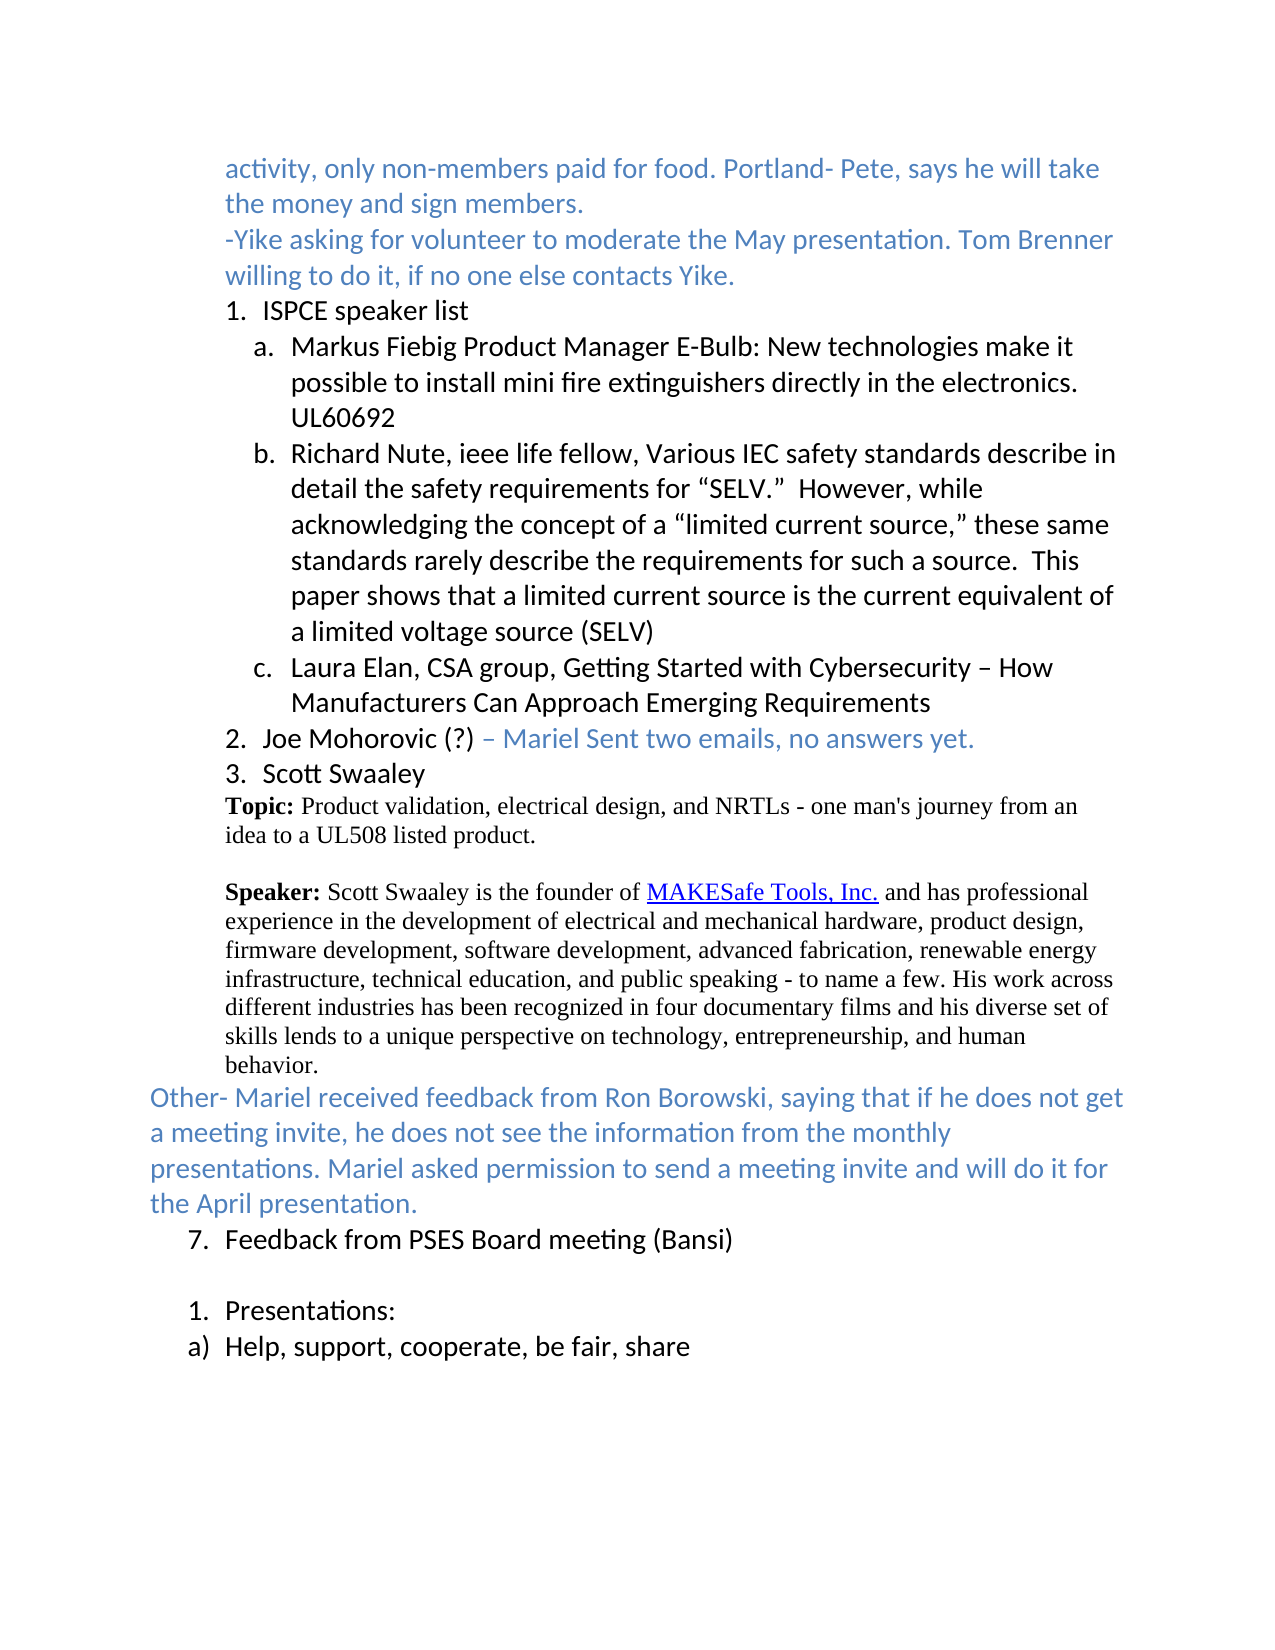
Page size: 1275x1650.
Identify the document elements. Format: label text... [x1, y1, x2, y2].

list Scott Swaaley [225, 756, 1125, 791]
list -Yike asking for volunteer to moderate the May presentation. Tom Brenner willing to do it, if no one else contacts Yike. [225, 221, 1125, 292]
list Speaker: Scott Swaaley is the founder of MAKESafe Tools, Inc. and has professional experience in the development of electrical and mechanical hardware, product design, firmware development, software development, advanced fabrication, renewable energy infrastructure, technical education, and public speaking - to name a few. His work across different industries has been recognized in four documentary films and his diverse set of skills lends to a unique perspective on technology, entrepreneurship, and human behavior. [225, 849, 1125, 1079]
list ISPCE speaker list [225, 292, 1125, 328]
text Other- Mariel received feedback from Ron Borowski, saying that if he does not get a meeting invite, he does not see the information from the monthly presentations. Mariel asked permission to send a meeting invite and will do it for the April presentation. [150, 1079, 1125, 1221]
list Markus Fiebig Product Manager E-Bulb: New technologies make it possible to install mini fire extinguishers directly in the electronics. UL60692 [253, 328, 1125, 435]
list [225, 150, 1125, 221]
list Laura Elan, CSA group, Getting Started with Cybersecurity – How Manufacturers Can Approach Emerging Requirements [253, 649, 1125, 720]
list Help, support, cooperate, be fair, share [187, 1328, 1125, 1364]
list Richard Nute, ieee life fellow, Various IEC safety standards describe in detail the safety requirements for “SELV.” However, while acknowledging the concept of a “limited current source,” these same standards rarely describe the requirements for such a source. This paper shows that a limited current source is the current equivalent of a limited voltage source (SELV) [253, 435, 1125, 649]
list Feedback from PSES Board meeting (Bansi) [187, 1221, 1125, 1257]
list Presentations: [187, 1292, 1125, 1328]
list Joe Mohorovic (?) – Mariel Sent two emails, no answers yet. [225, 720, 1125, 756]
list Topic: Product validation, electrical design, and NRTLs - one man's journey from an idea to a UL508 listed product. [225, 791, 1125, 849]
